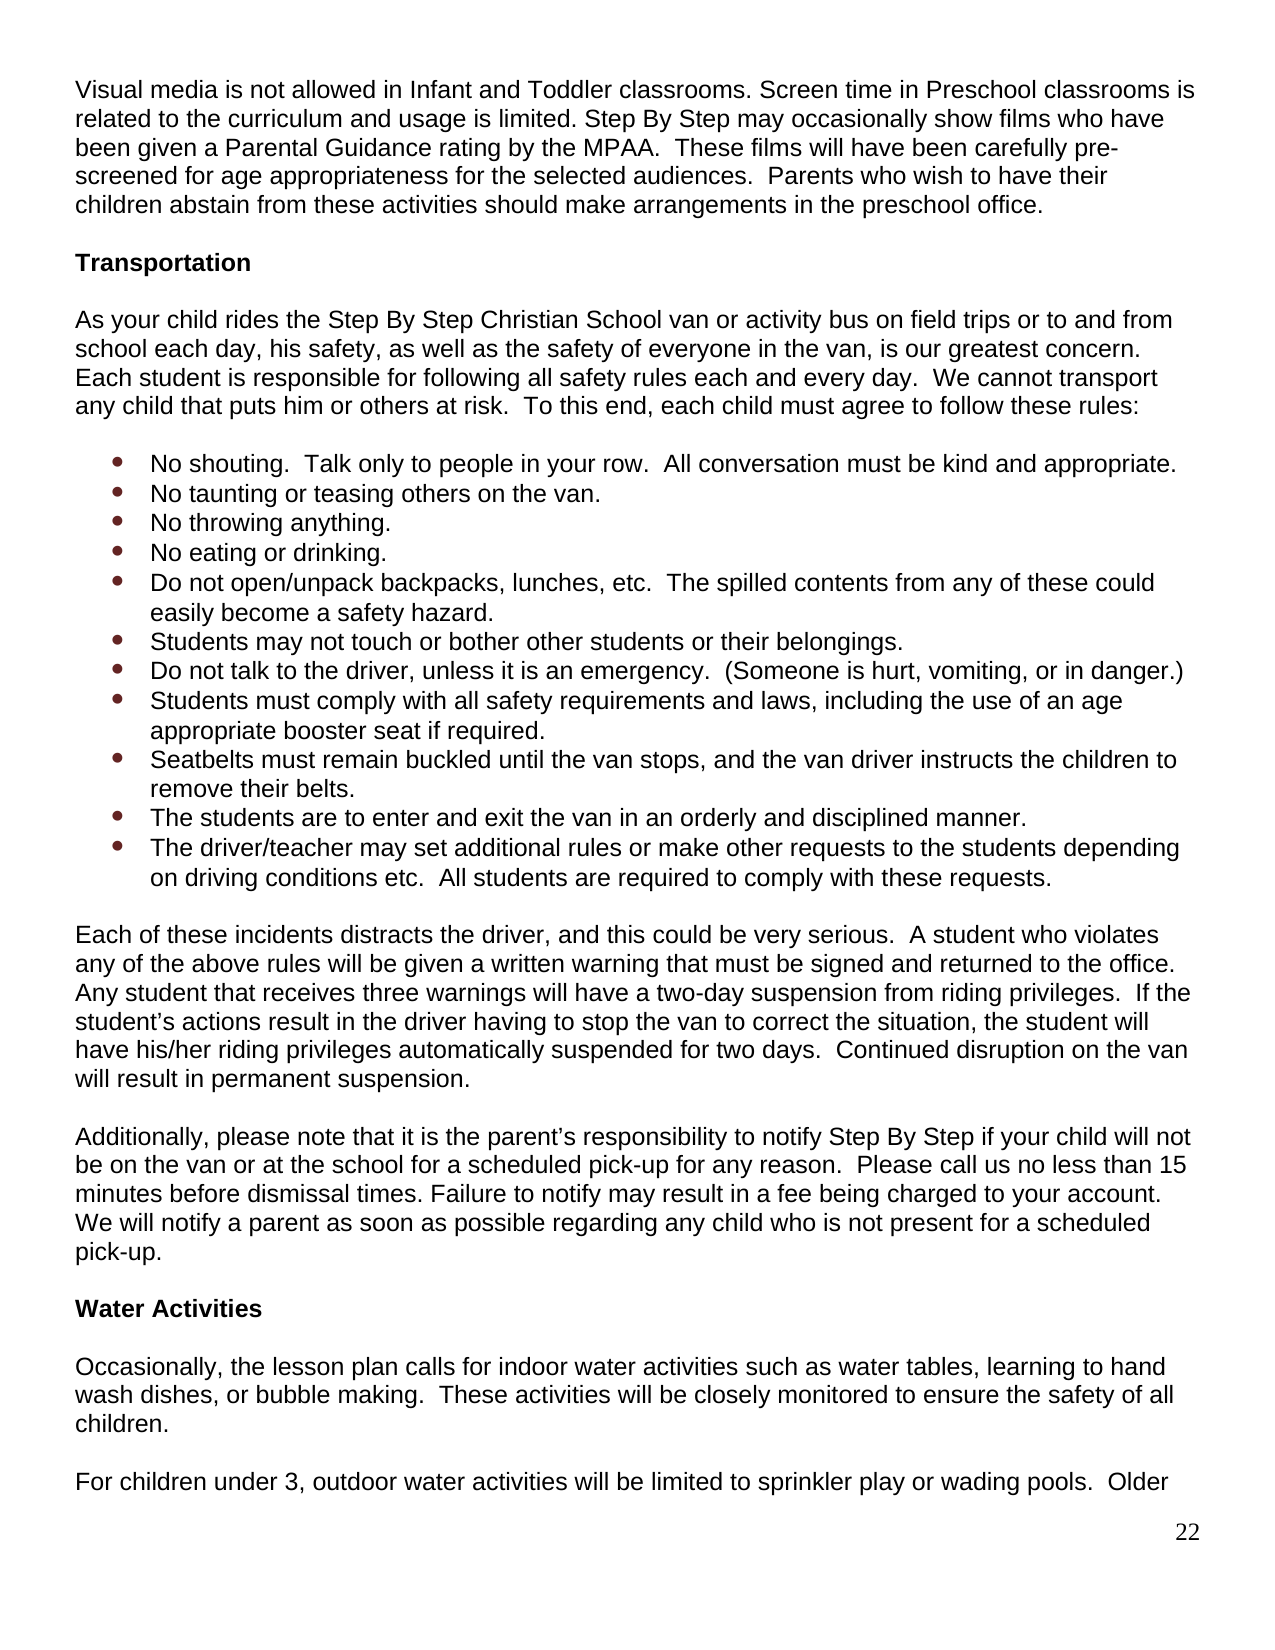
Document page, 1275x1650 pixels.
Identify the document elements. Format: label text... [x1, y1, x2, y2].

text Transportation [75, 247, 1200, 276]
text Occasionally, the lesson plan calls for indoor water activities such as water tables, learning to hand wash dishes, or bubble making. These activities will be closely monitored to ensure the safety of all children. [75, 1351, 1200, 1438]
list Do not talk to the driver, unless it is an emergency. (Someone is hurt, vomiting, or in danger.) [112, 656, 1200, 686]
text Visual media is not allowed in Infant and Toddler classrooms. Screen time in Preschool classrooms is related to the curriculum and usage is limited. Step By Step may occasionally show films who have been given a Parental Guidance rating by the MPAA. These films will have been carefully pre-screened for age appropriateness for the selected audiences. Parents who wish to have their children abstain from these activities should make arrangements in the preschool office. [75, 75, 1200, 219]
list No eating or drinking. [112, 538, 1200, 568]
text Each of these incidents distracts the driver, and this could be very serious. A student who violates any of the above rules will be given a written warning that must be signed and returned to the office. Any student that receives three warnings will have a two-day suspension from riding privileges. If the student’s actions result in the driver having to stop the van to correct the situation, the student will have his/her riding privileges automatically suspended for two days. Continued disruption on the van will result in permanent suspension. [75, 920, 1200, 1093]
list Students may not touch or bother other students or their belongings. [112, 626, 1200, 656]
list No shouting. Talk only to people in your row. All conversation must be kind and appropriate. [112, 449, 1200, 478]
list No throwing anything. [112, 508, 1200, 538]
list Do not open/unpack backpacks, lunches, etc. The spilled contents from any of these could easily become a safety hazard. [112, 568, 1200, 626]
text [75, 1466, 1200, 1495]
text As your child rides the Step By Step Christian School van or activity bus on field trips or to and from school each day, his safety, as well as the safety of everyone in the van, is our greatest concern. Each student is responsible for following all safety rules each and every day. We cannot transport any child that puts him or others at risk. To this end, each child must agree to follow these rules: [75, 305, 1200, 420]
list The driver/teacher may set additional rules or make other requests to the students depending on driving conditions etc. All students are required to comply with these requests. [112, 833, 1200, 891]
list Students must comply with all safety requirements and laws, including the use of an age appropriate booster seat if required. [112, 686, 1200, 744]
list No taunting or teasing others on the van. [112, 478, 1200, 508]
list Seatbelts must remain buckled until the van stops, and the van driver instructs the children to remove their belts. [112, 744, 1200, 803]
text Water Activities [75, 1294, 1200, 1323]
list The students are to enter and exit the van in an orderly and disciplined manner. [112, 803, 1200, 833]
text Additionally, please note that it is the parent’s responsibility to notify Step By Step if your child will not be on the van or at the school for a scheduled pick-up for any reason. Please call us no less than 15 minutes before dismissal times. Failure to notify may result in a fee being charged to your account. We will notify a parent as soon as possible regarding any child who is not present for a scheduled pick-up. [75, 1121, 1200, 1265]
